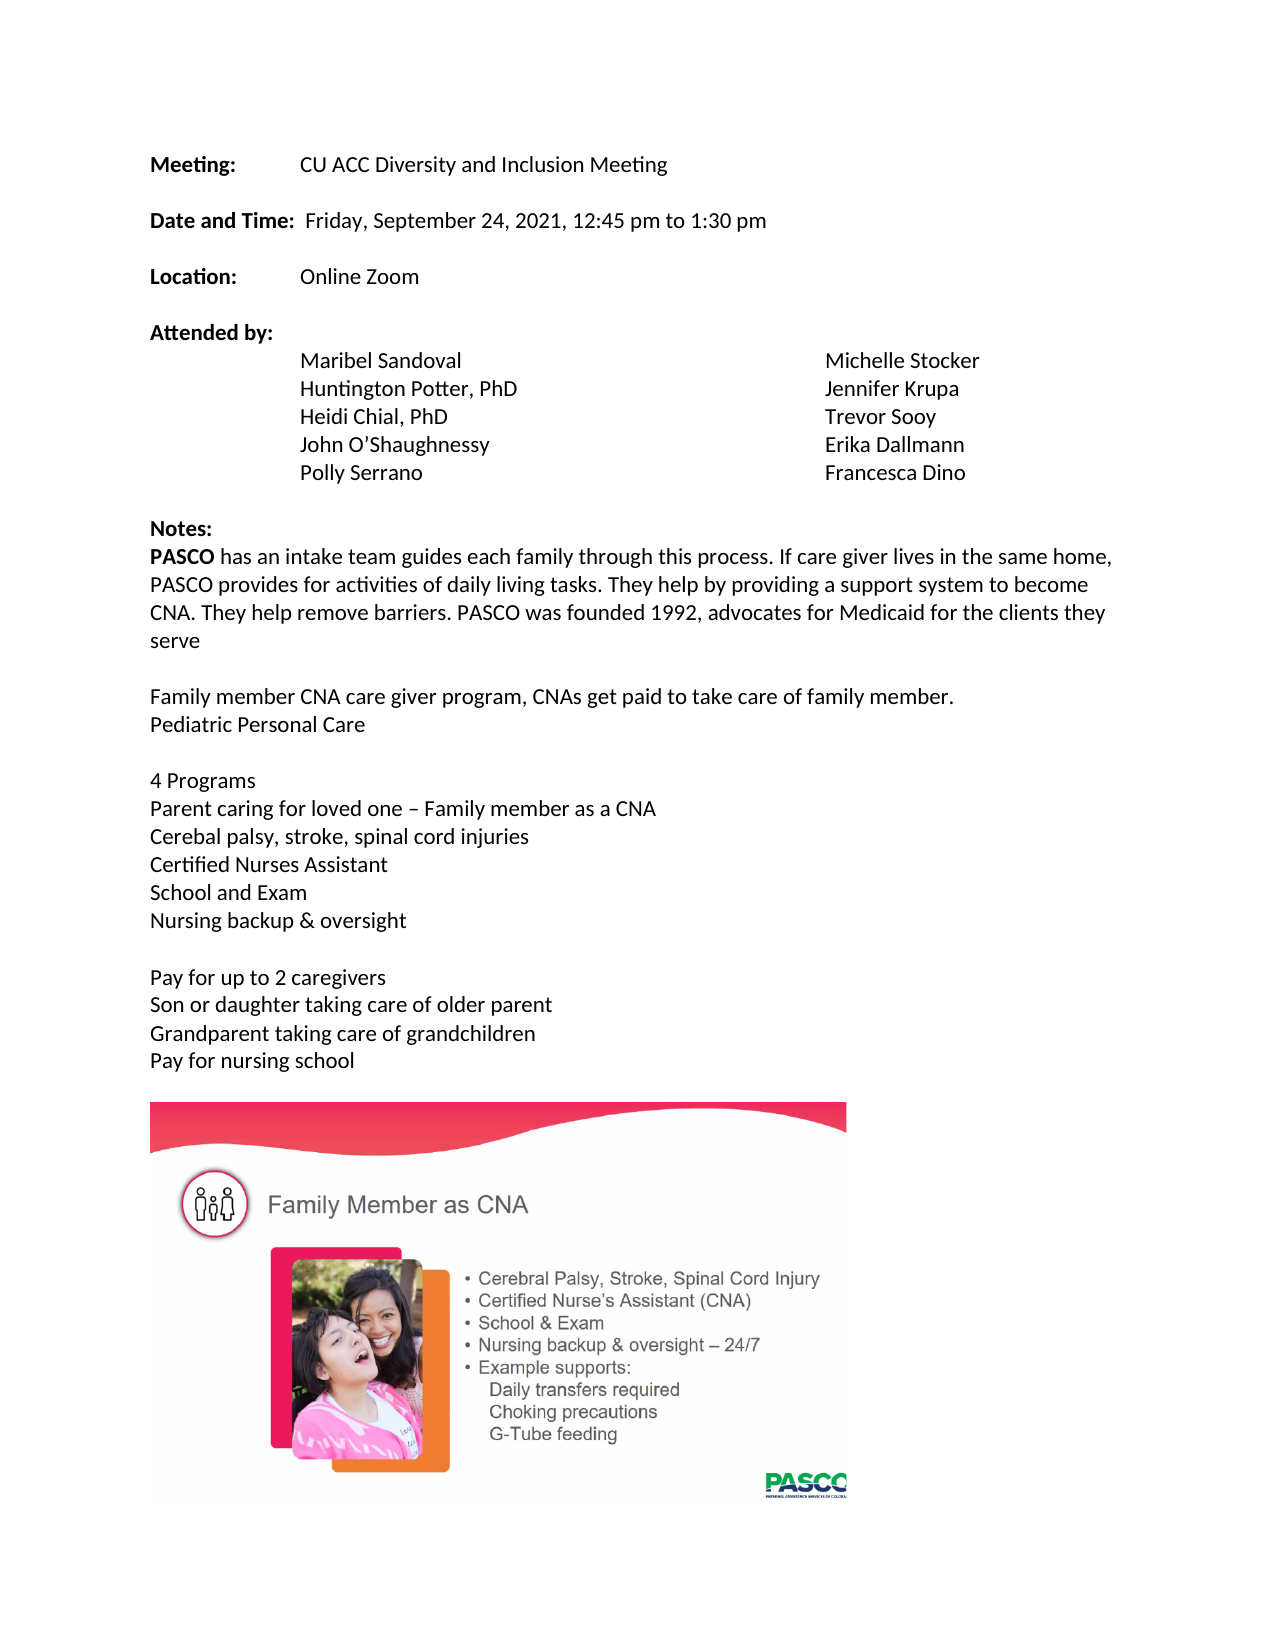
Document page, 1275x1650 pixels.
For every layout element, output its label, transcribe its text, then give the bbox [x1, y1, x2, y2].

text Michelle Stocker [750, 346, 1125, 374]
text Maribel Sandoval [225, 346, 600, 374]
text Attended by: [150, 318, 1125, 346]
text Jennifer Krupa [750, 374, 1125, 402]
text School and Exam [150, 878, 1125, 907]
text Meeting: CU ACC Diversity and Inclusion Meeting [150, 150, 1125, 178]
text Nursing backup & oversight [150, 907, 1125, 934]
text Erika Dallmann [750, 430, 1125, 458]
text Location: Online Zoom [150, 262, 1125, 290]
text Notes: [150, 514, 1125, 542]
picture [150, 1102, 847, 1500]
text Heidi Chial, PhD [225, 402, 600, 430]
text Huntington Potter, PhD [300, 374, 600, 402]
text 4 Programs [150, 766, 1125, 794]
text Polly Serrano [225, 458, 600, 486]
text Pay for nursing school [150, 1047, 1125, 1075]
text Parent caring for loved one – Family member as a CNA [150, 794, 1125, 822]
text Trevor Sooy [750, 402, 1125, 430]
text Family member CNA care giver program, CNAs get paid to take care of family member. [150, 682, 1125, 710]
text PASCO has an intake team guides each family through this process. If care giver lives in the same home, PASCO provides for activities of daily living tasks. They help by providing a support system to become CNA. They help remove barriers. PASCO was founded 1992, advocates for Medicaid for the clients they serve [150, 542, 1125, 654]
text Pay for up to 2 caregivers [150, 963, 1125, 991]
text Pediatric Personal Care [150, 710, 1125, 738]
text Cerebal palsy, stroke, spinal cord injuries [150, 822, 1125, 851]
text John O’Shaughnessy [225, 430, 600, 458]
text Grandparent taking care of grandchildren [150, 1019, 1125, 1047]
text Certified Nurses Assistant [150, 851, 1125, 878]
text Francesca Dino [750, 458, 1125, 486]
text Son or daughter taking care of older parent [150, 991, 1125, 1019]
text Date and Time: Friday, September 24, 2021, 12:45 pm to 1:30 pm [150, 206, 1125, 234]
